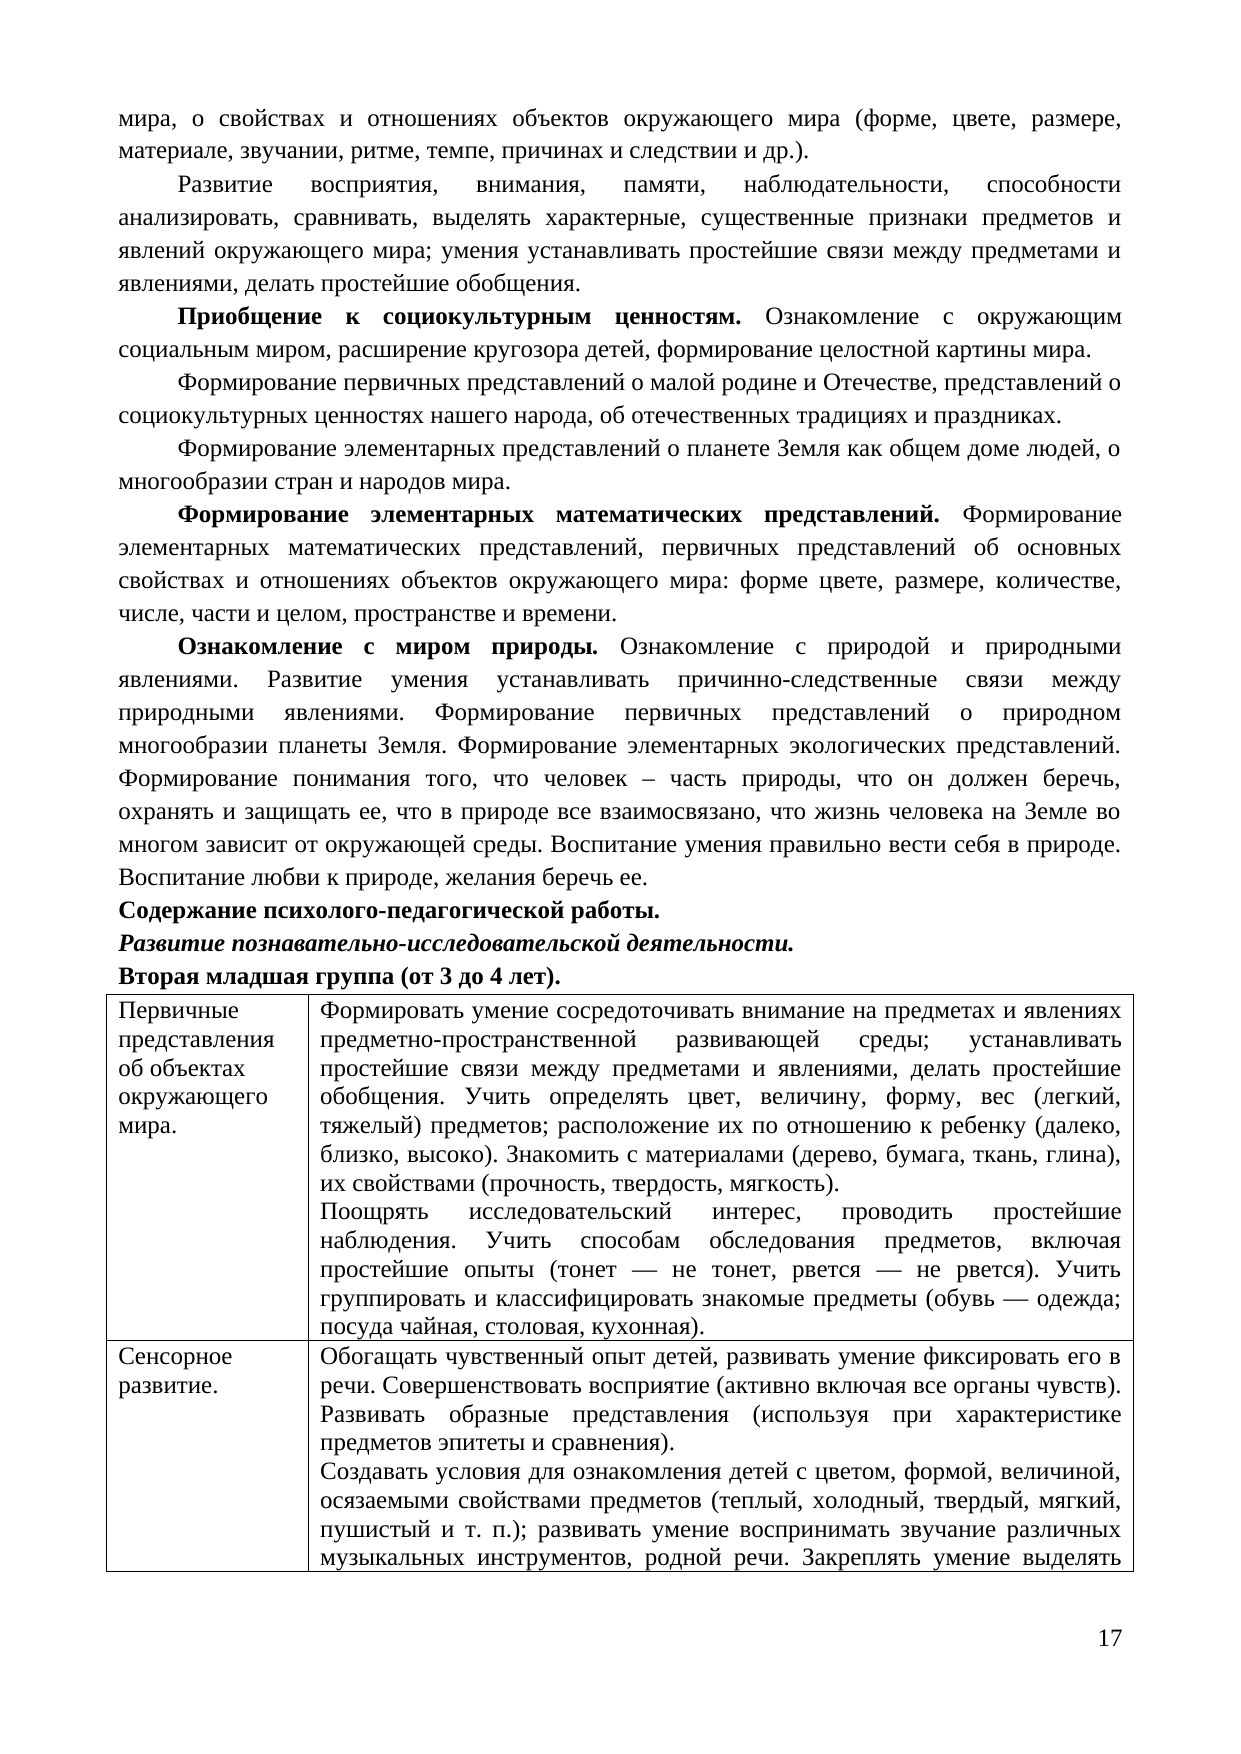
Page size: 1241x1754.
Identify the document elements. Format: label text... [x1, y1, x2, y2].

text Формирование элементарных представлений о планете Земля как общем доме людей, о многообразии стран и народов мира. [118, 433, 1122, 494]
table_header Первичные представления об объектах окружающего мира. [107, 995, 308, 1340]
text Вторая младшая группа (от 3 до 4 лет). [118, 961, 1122, 990]
table_cell Сенсорное развитие. [107, 1341, 308, 1571]
text Развитие восприятия, внимания, памяти, наблюдательности, способности анализировать, сравнивать, выделять характерные, существенные признаки предметов и явлений окружающего мира; умения устанавливать простейшие связи между предметами и явлениями, делать простейшие обобщения. [118, 169, 1122, 296]
text Формирование элементарных математических представлений. Формирование элементарных математических представлений, первичных представлений об основных свойствах и отношениях объектов окружающего мира: форме цвете, размере, количестве, числе, части и целом, пространстве и времени. [118, 499, 1122, 627]
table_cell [309, 1341, 1133, 1571]
text Приобщение к социокультурным ценностям. Ознакомление с окружающим социальным миром, расширение кругозора детей, формирование целостной картины мира. [118, 301, 1122, 362]
text Формирование первичных представлений о малой родине и Отечестве, представлений о социокультурных ценностях нашего народа, об отечественных традициях и праздниках. [118, 367, 1122, 428]
table_header Формировать умение сосредоточивать внимание на предметах и явлениях предметно-пространственной развивающей среды; устанавливать простейшие связи между предметами и явлениями, делать простейшие обобщения. Учить определять цвет, величину, форму, вес (легкий, тяжелый) предметов; расположение их по отношению к ребенку (далеко, близко, высоко). Знакомить с материалами (дерево, бумага, ткань, глина), их свойствами (прочность, твердость, мягкость). Поощрять исследовательский интерес, проводить простейшие наблюдения. Учить способам обследования предметов, включая простейшие опыты (тонет — не тонет, рвется — не рвется). Учить группировать и классифицировать знакомые предметы (обувь — одежда; посуда чайная, столовая, кухонная). [309, 995, 1133, 1340]
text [118, 103, 1122, 164]
text Ознакомление с миром природы. Ознакомление с природой и природными явлениями. Развитие умения устанавливать причинно-следственные связи между природными явлениями. Формирование первичных представлений о природном многообразии планеты Земля. Формирование элементарных экологических представлений. Формирование понимания того, что человек – часть природы, что он должен беречь, охранять и защищать ее, что в природе все взаимосвязано, что жизнь человека на Земле во многом зависит от окружающей среды. Воспитание умения правильно вести себя в природе. Воспитание любви к природе, желания беречь ее. [118, 631, 1122, 891]
text Содержание психолого-педагогической работы. [118, 895, 1085, 924]
text Развитие познавательно-исследовательской деятельности. [118, 928, 1122, 957]
